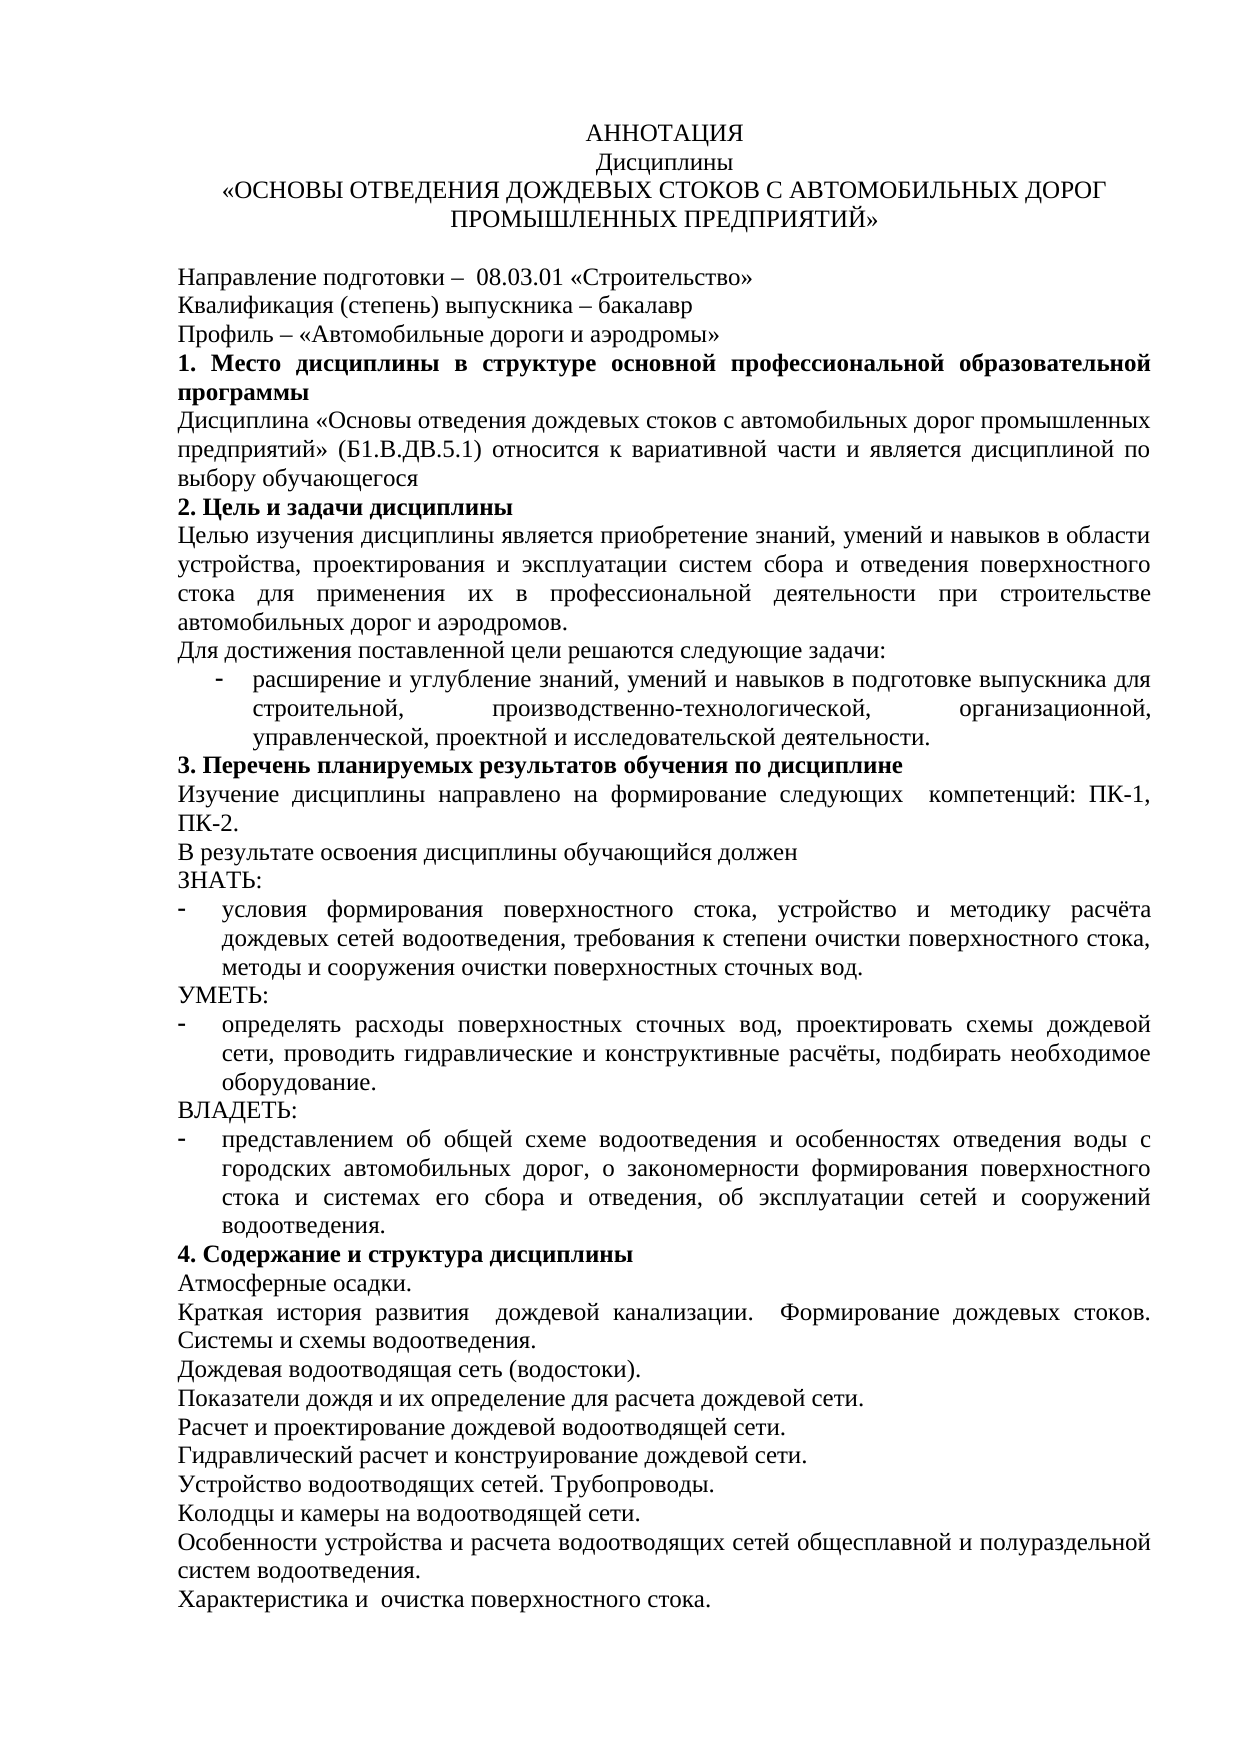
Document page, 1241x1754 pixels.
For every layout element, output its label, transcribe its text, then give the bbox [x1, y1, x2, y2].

text Квалификация (степень) выпускника – бакалавр [177, 291, 1152, 319]
text УМЕТЬ: [177, 981, 1152, 1009]
text ВЛАДЕТЬ: [177, 1096, 1152, 1124]
text Целью изучения дисциплины является приобретение знаний, умений и навыков в области устройства, проектирования и эксплуатации систем сбора и отведения поверхностного стока для применения их в профессиональной деятельности при строительстве автомобильных дорог и аэродромов. [177, 521, 1152, 636]
text 1. Место дисциплины в структуре основной профессиональной образовательной программы [177, 348, 1152, 406]
text Краткая история развития дождевой канализации. Формирование дождевых стоков. Системы и схемы водоотведения. [177, 1297, 1152, 1354]
text 4. Содержание и структура дисциплины [177, 1239, 1152, 1268]
text Для достижения поставленной цели решаются следующие задачи: [177, 636, 1152, 664]
text АННОТАЦИЯ [177, 118, 1152, 147]
text Расчет и проектирование дождевой водоотводящей сети. [177, 1412, 1152, 1441]
text Направление подготовки – 08.03.01 «Строительство» [177, 262, 1152, 291]
text Дисциплины [177, 147, 1152, 176]
text ЗНАТЬ: [177, 866, 1152, 894]
text Устройство водоотводящих сетей. Трубопроводы. [177, 1469, 1152, 1498]
text 3. Перечень планируемых результатов обучения по дисциплине [177, 751, 1152, 779]
text Дождевая водоотводящая сеть (водостоки). [177, 1354, 1152, 1383]
list представлением об общей схеме водоотведения и особенностях отведения воды с городских автомобильных дорог, о закономерности формирования поверхностного стока и системах его сбора и отведения, об эксплуатации сетей и сооружений водоотведения. [177, 1124, 1152, 1239]
text Изучение дисциплины направлено на формирование следующих компетенций: ПК-1, ПК-2. [177, 779, 1152, 837]
text «ОСНОВЫ ОТВЕДЕНИЯ ДОЖДЕВЫХ СТОКОВ С АВТОМОБИЛЬНЫХ ДОРОГ ПРОМЫШЛЕННЫХ ПРЕДПРИЯТИЙ» [177, 176, 1152, 233]
text Профиль – «Автомобильные дороги и аэродромы» [177, 319, 1152, 348]
list расширение и углубление знаний, умений и навыков в подготовке выпускника для строительной, производственно-технологической, организационной, управленческой, проектной и исследовательской деятельности. [215, 664, 1152, 751]
list условия формирования поверхностного стока, устройство и методику расчёта дождевых сетей водоотведения, требования к степени очистки поверхностного стока, методы и сооружения очистки поверхностных сточных вод. [177, 894, 1152, 981]
text Особенности устройства и расчета водоотводящих сетей общесплавной и полураздельной систем водоотведения. [177, 1527, 1152, 1584]
text Характеристика и очистка поверхностного стока. [177, 1584, 1152, 1613]
text Атмосферные осадки. [177, 1268, 1152, 1297]
list определять расходы поверхностных сточных вод, проектировать схемы дождевой сети, проводить гидравлические и конструктивные расчёты, подбирать необходимое оборудование. [177, 1009, 1152, 1096]
text Колодцы и камеры на водоотводящей сети. [177, 1498, 1152, 1527]
text Гидравлический расчет и конструирование дождевой сети. [177, 1441, 1152, 1469]
text Дисциплина «Основы отведения дождевых стоков с автомобильных дорог промышленных предприятий» (Б1.В.ДВ.5.1) относится к вариативной части и является дисциплиной по выбору обучающегося [177, 406, 1152, 492]
text Показатели дождя и их определение для расчета дождевой сети. [177, 1383, 1152, 1412]
text 2. Цель и задачи дисциплины [177, 492, 1152, 521]
text В результате освоения дисциплины обучающийся должен [177, 837, 1152, 866]
